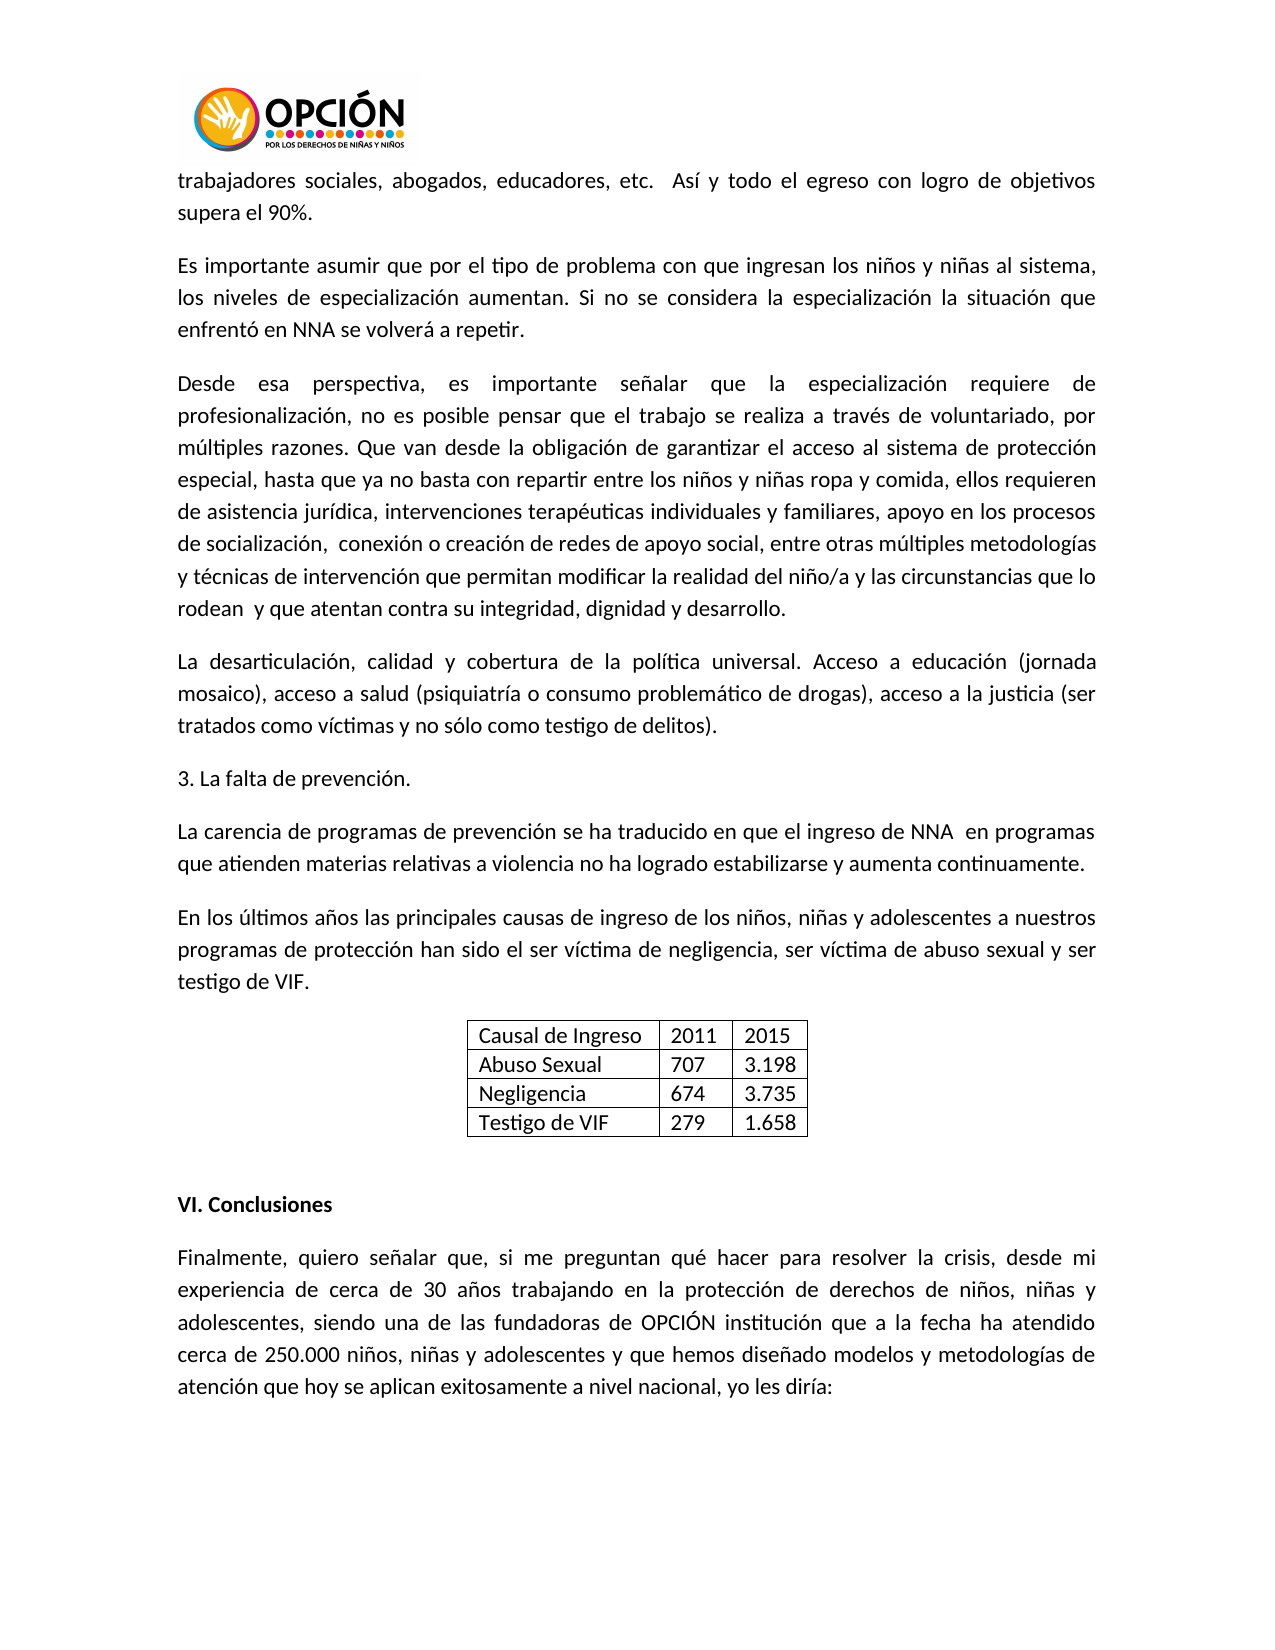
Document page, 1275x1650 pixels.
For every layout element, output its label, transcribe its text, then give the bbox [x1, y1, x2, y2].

text Finalmente, quiero señalar que, si me preguntan qué hacer para resolver la crisis, desde mi experiencia de cerca de 30 años trabajando en la protección de derechos de niños, niñas y adolescentes, siendo una de las fundadoras de OPCIÓN institución que a la fecha ha atendido cerca de 250.000 niños, niñas y adolescentes y que hemos diseñado modelos y metodologías de atención que hoy se aplican exitosamente a nivel nacional, yo les diría: [177, 1243, 1098, 1400]
table_cell Negligencia [468, 1079, 659, 1107]
table_cell Testigo de VIF [468, 1108, 659, 1136]
text 3. La falta de prevención. [177, 764, 1098, 792]
table_header 2015 [733, 1021, 807, 1049]
picture [177, 73, 421, 166]
text La carencia de programas de prevención se ha traducido en que el ingreso de NNA en programas que atienden materias relativas a violencia no ha logrado estabilizarse y aumenta continuamente. [177, 817, 1098, 878]
table_header Causal de Ingreso [468, 1021, 659, 1049]
text Desde esa perspectiva, es importante señalar que la especialización requiere de profesionalización, no es posible pensar que el trabajo se realiza a través de voluntariado, por múltiples razones. Que van desde la obligación de garantizar el acceso al sistema de protección especial, hasta que ya no basta con repartir entre los niños y niñas ropa y comida, ellos requieren de asistencia jurídica, intervenciones terapéuticas individuales y familiares, apoyo en los procesos de socialización, conexión o creación de redes de apoyo social, entre otras múltiples metodologías y técnicas de intervención que permitan modificar la realidad del niño/a y las circunstancias que lo rodean y que atentan contra su integridad, dignidad y desarrollo. [177, 369, 1098, 622]
table_cell 1.658 [733, 1108, 807, 1136]
text VI. Conclusiones [177, 1190, 1098, 1218]
table_cell 3.735 [733, 1079, 807, 1107]
table_cell 3.198 [733, 1050, 807, 1078]
table_cell 279 [660, 1108, 732, 1136]
text En los últimos años las principales causas de ingreso de los niños, niñas y adolescentes a nuestros programas de protección han sido el ser víctima de negligencia, ser víctima de abuso sexual y ser testigo de VIF. [177, 903, 1098, 995]
text La desarticulación, calidad y cobertura de la política universal. Acceso a educación (jornada mosaico), acceso a salud (psiquiatría o consumo problemático de drogas), acceso a la justicia (ser tratados como víctimas y no sólo como testigo de delitos). [177, 647, 1098, 739]
text Es importante asumir que por el tipo de problema con que ingresan los niños y niñas al sistema, los niveles de especialización aumentan. Si no se considera la especialización la situación que enfrentó en NNA se volverá a repetir. [177, 251, 1098, 344]
table_cell 674 [660, 1079, 732, 1107]
table_cell Abuso Sexual [468, 1050, 659, 1078]
table_cell 707 [660, 1050, 732, 1078]
table_header 2011 [660, 1021, 732, 1049]
